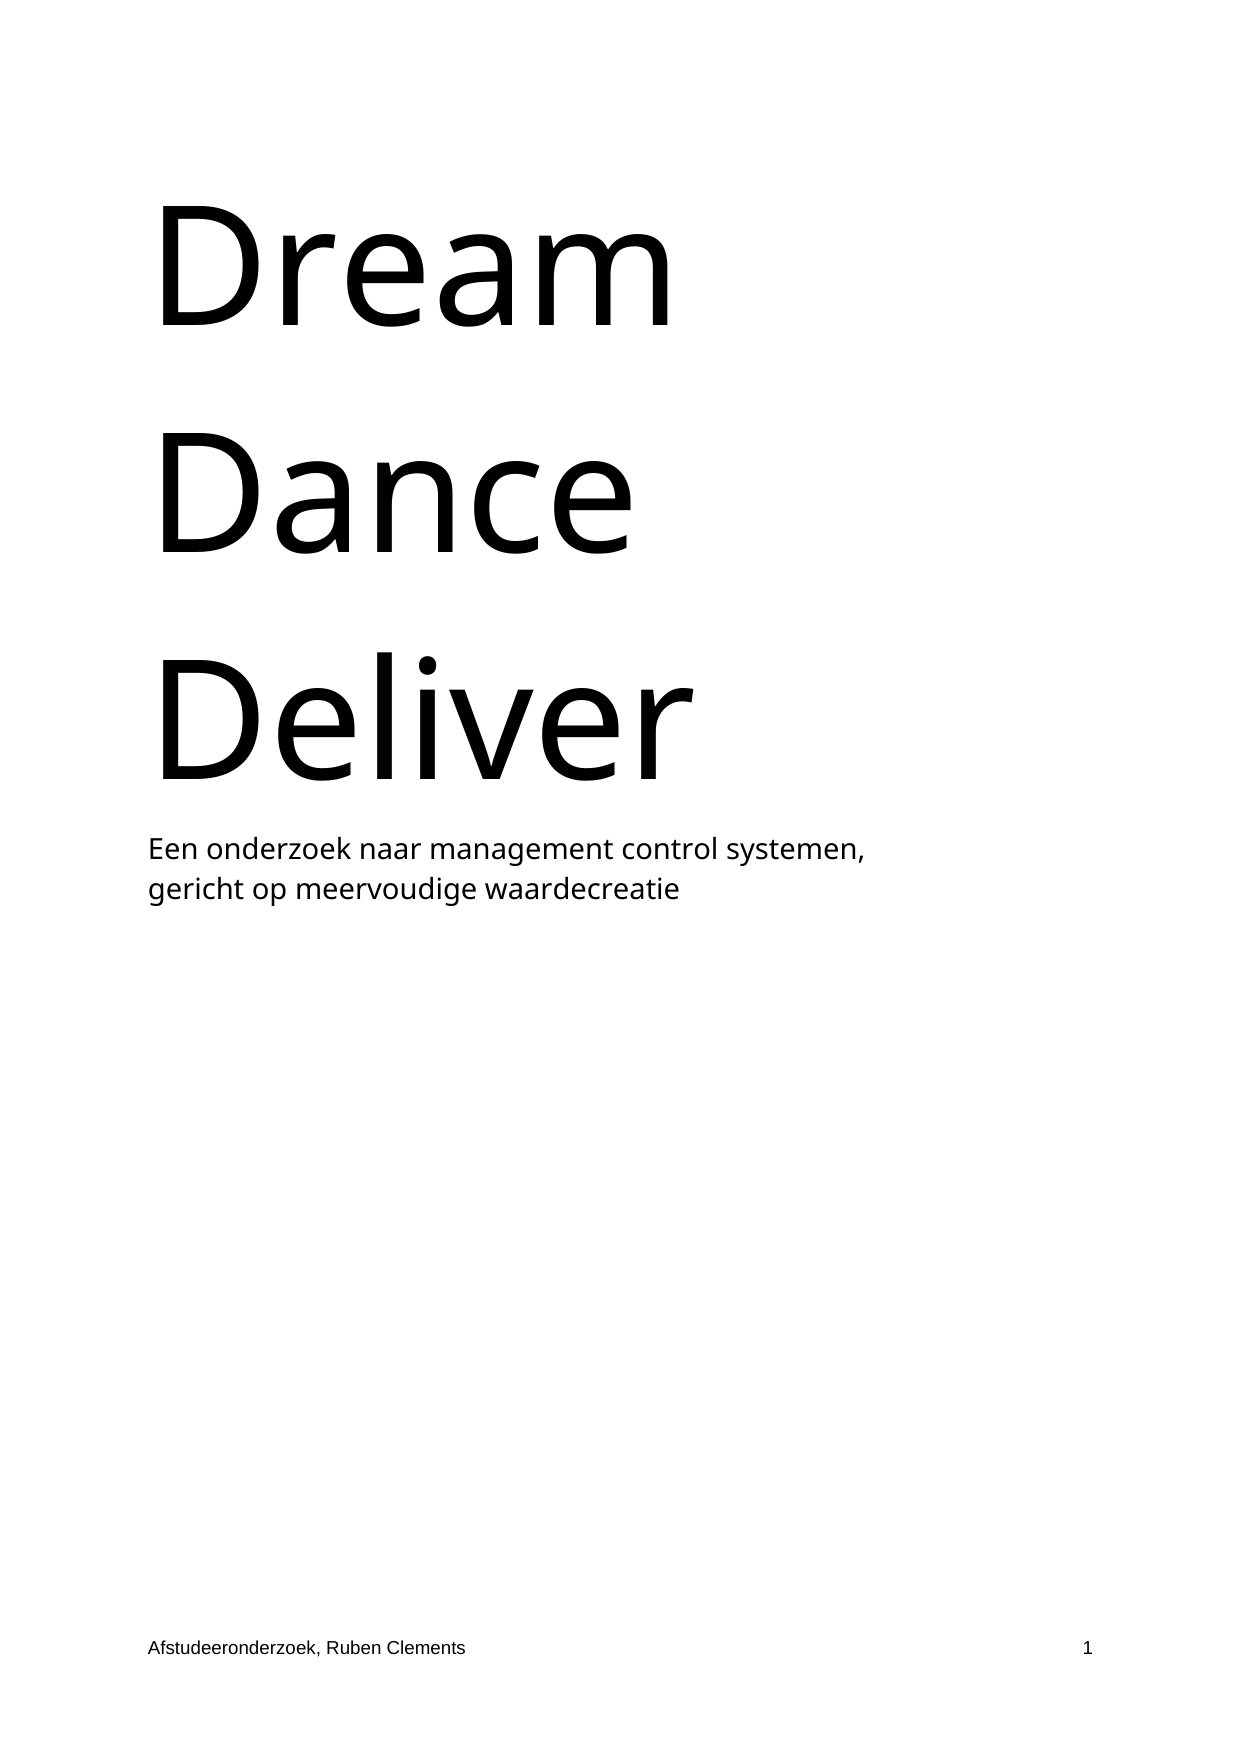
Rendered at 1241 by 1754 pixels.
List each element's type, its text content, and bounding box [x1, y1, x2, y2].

text Dance [148, 374, 1093, 602]
text Deliver [148, 602, 1093, 828]
text Dream [148, 148, 1093, 374]
text Een onderzoek naar management control systemen, gericht op meervoudige waardecreatie [148, 828, 1093, 908]
